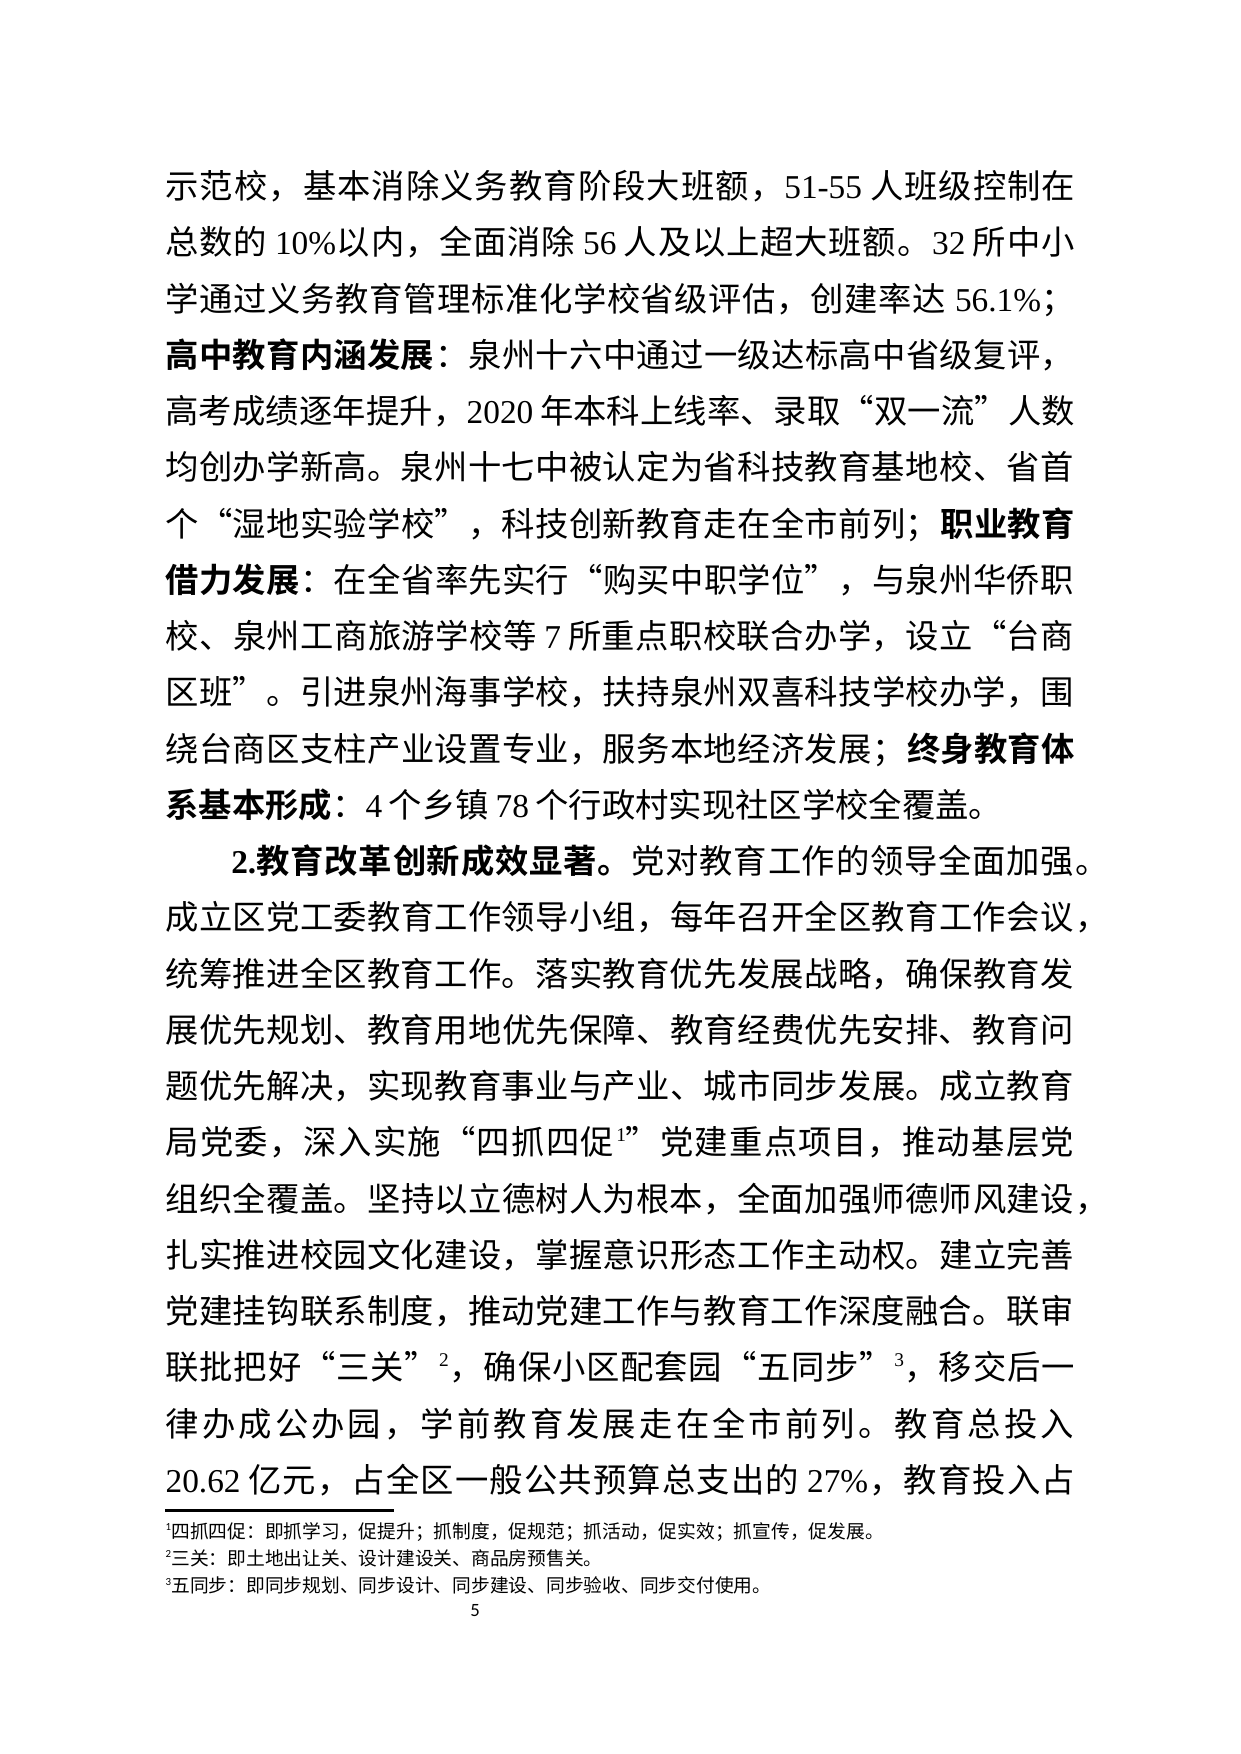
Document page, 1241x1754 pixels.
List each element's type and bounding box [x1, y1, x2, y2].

text [165, 828, 1075, 1503]
text [165, 153, 1075, 828]
